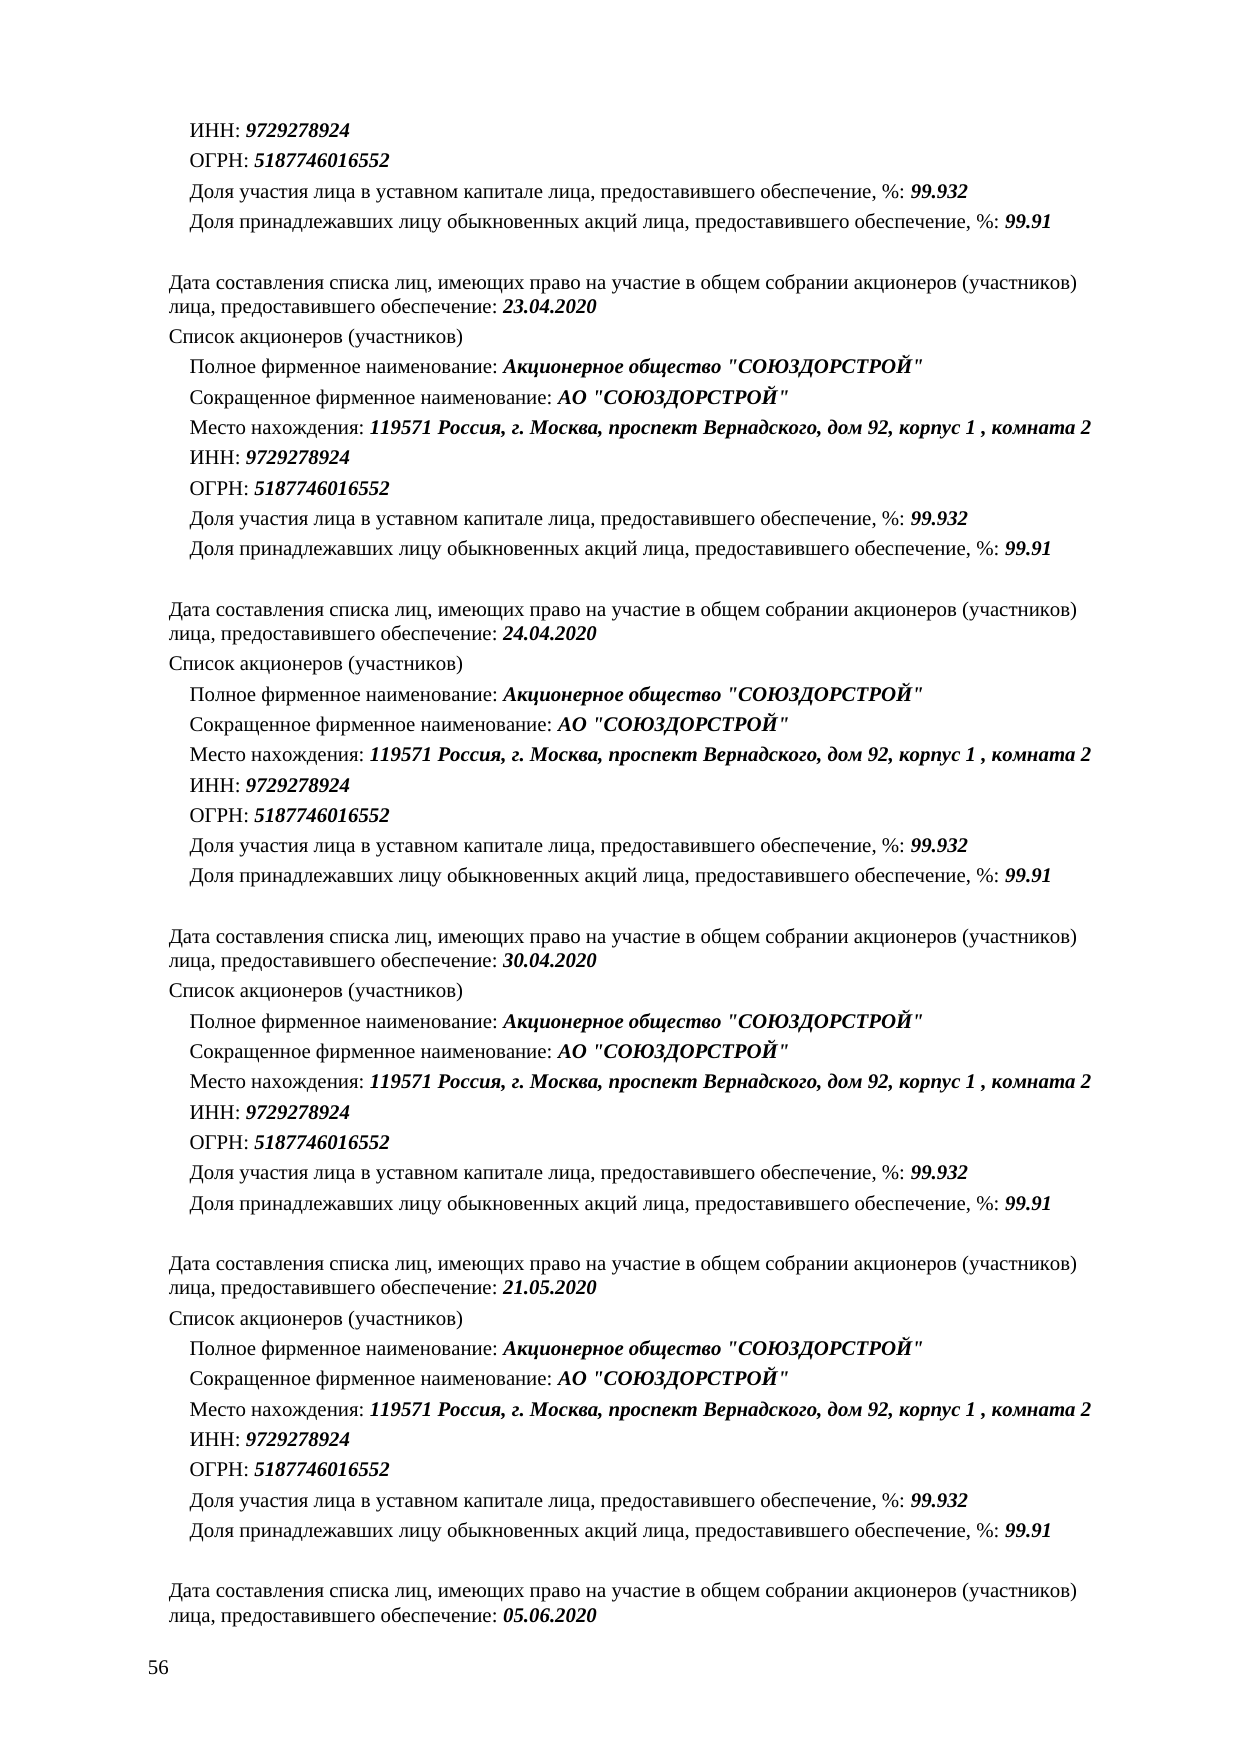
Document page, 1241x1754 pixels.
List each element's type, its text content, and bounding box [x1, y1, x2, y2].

text Полное фирменное наименование: Акционерное общество "СОЮЗДОРСТРОЙ" [189, 354, 1092, 378]
text Доля участия лица в уставном капитале лица, предоставившего обеспечение, %: 99.932 [189, 833, 1092, 857]
text Дата составления списка лиц, имеющих право на участие в общем собрании акционеров (участников) лица, предоставившего обеспечение: 23.04.2020 [168, 270, 1092, 318]
text Доля участия лица в уставном капитале лица, предоставившего обеспечение, %: 99.932 [189, 1160, 1092, 1184]
text Доля участия лица в уставном капитале лица, предоставившего обеспечение, %: 99.932 [189, 179, 1092, 203]
text Полное фирменное наименование: Акционерное общество "СОЮЗДОРСТРОЙ" [189, 1336, 1092, 1360]
text Доля принадлежавших лицу обыкновенных акций лица, предоставившего обеспечение, %: 99.91 [189, 1191, 1092, 1215]
text ИНН: 9729278924 [189, 118, 1092, 142]
text ИНН: 9729278924 [189, 445, 1092, 469]
text Доля принадлежавших лицу обыкновенных акций лица, предоставившего обеспечение, %: 99.91 [189, 1518, 1092, 1542]
text Дата составления списка лиц, имеющих право на участие в общем собрании акционеров (участников) лица, предоставившего обеспечение: 30.04.2020 [168, 924, 1092, 972]
text ИНН: 9729278924 [189, 772, 1092, 797]
text Список акционеров (участников) [168, 324, 1092, 348]
text ОГРН: 5187746016552 [189, 476, 1092, 500]
text Дата составления списка лиц, имеющих право на участие в общем собрании акционеров (участников) лица, предоставившего обеспечение: 21.05.2020 [168, 1251, 1092, 1299]
text ОГРН: 5187746016552 [189, 1457, 1092, 1481]
text ОГРН: 5187746016552 [189, 148, 1092, 172]
text Сокращенное фирменное наименование: АО "СОЮЗДОРСТРОЙ" [189, 712, 1092, 736]
text Доля участия лица в уставном капитале лица, предоставившего обеспечение, %: 99.932 [189, 1487, 1092, 1512]
text ОГРН: 5187746016552 [189, 803, 1092, 827]
text Место нахождения: 119571 Россия, г. Москва, проспект Вернадского, дом 92, корпус 1 , комната 2 [189, 1397, 1092, 1421]
text Сокращенное фирменное наименование: АО "СОЮЗДОРСТРОЙ" [189, 1039, 1092, 1063]
text Полное фирменное наименование: Акционерное общество "СОЮЗДОРСТРОЙ" [189, 682, 1092, 706]
text Место нахождения: 119571 Россия, г. Москва, проспект Вернадского, дом 92, корпус 1 , комната 2 [189, 415, 1092, 439]
text ИНН: 9729278924 [189, 1100, 1092, 1124]
text ОГРН: 5187746016552 [189, 1130, 1092, 1154]
text Список акционеров (участников) [168, 1306, 1092, 1330]
text Доля принадлежавших лицу обыкновенных акций лица, предоставившего обеспечение, %: 99.91 [189, 863, 1092, 887]
text Доля принадлежавших лицу обыкновенных акций лица, предоставившего обеспечение, %: 99.91 [189, 536, 1092, 560]
text Доля участия лица в уставном капитале лица, предоставившего обеспечение, %: 99.932 [189, 506, 1092, 530]
text Дата составления списка лиц, имеющих право на участие в общем собрании акционеров (участников) лица, предоставившего обеспечение: 05.06.2020 [168, 1578, 1092, 1627]
text Сокращенное фирменное наименование: АО "СОЮЗДОРСТРОЙ" [189, 1366, 1092, 1390]
text ИНН: 9729278924 [189, 1427, 1092, 1451]
text Место нахождения: 119571 Россия, г. Москва, проспект Вернадского, дом 92, корпус 1 , комната 2 [189, 742, 1092, 766]
text Список акционеров (участников) [168, 978, 1092, 1002]
text Доля принадлежавших лицу обыкновенных акций лица, предоставившего обеспечение, %: 99.91 [189, 209, 1092, 233]
text Место нахождения: 119571 Россия, г. Москва, проспект Вернадского, дом 92, корпус 1 , комната 2 [189, 1069, 1092, 1093]
text Список акционеров (участников) [168, 651, 1092, 675]
text Сокращенное фирменное наименование: АО "СОЮЗДОРСТРОЙ" [189, 385, 1092, 409]
text Полное фирменное наименование: Акционерное общество "СОЮЗДОРСТРОЙ" [189, 1009, 1092, 1033]
text Дата составления списка лиц, имеющих право на участие в общем собрании акционеров (участников) лица, предоставившего обеспечение: 24.04.2020 [168, 597, 1092, 645]
